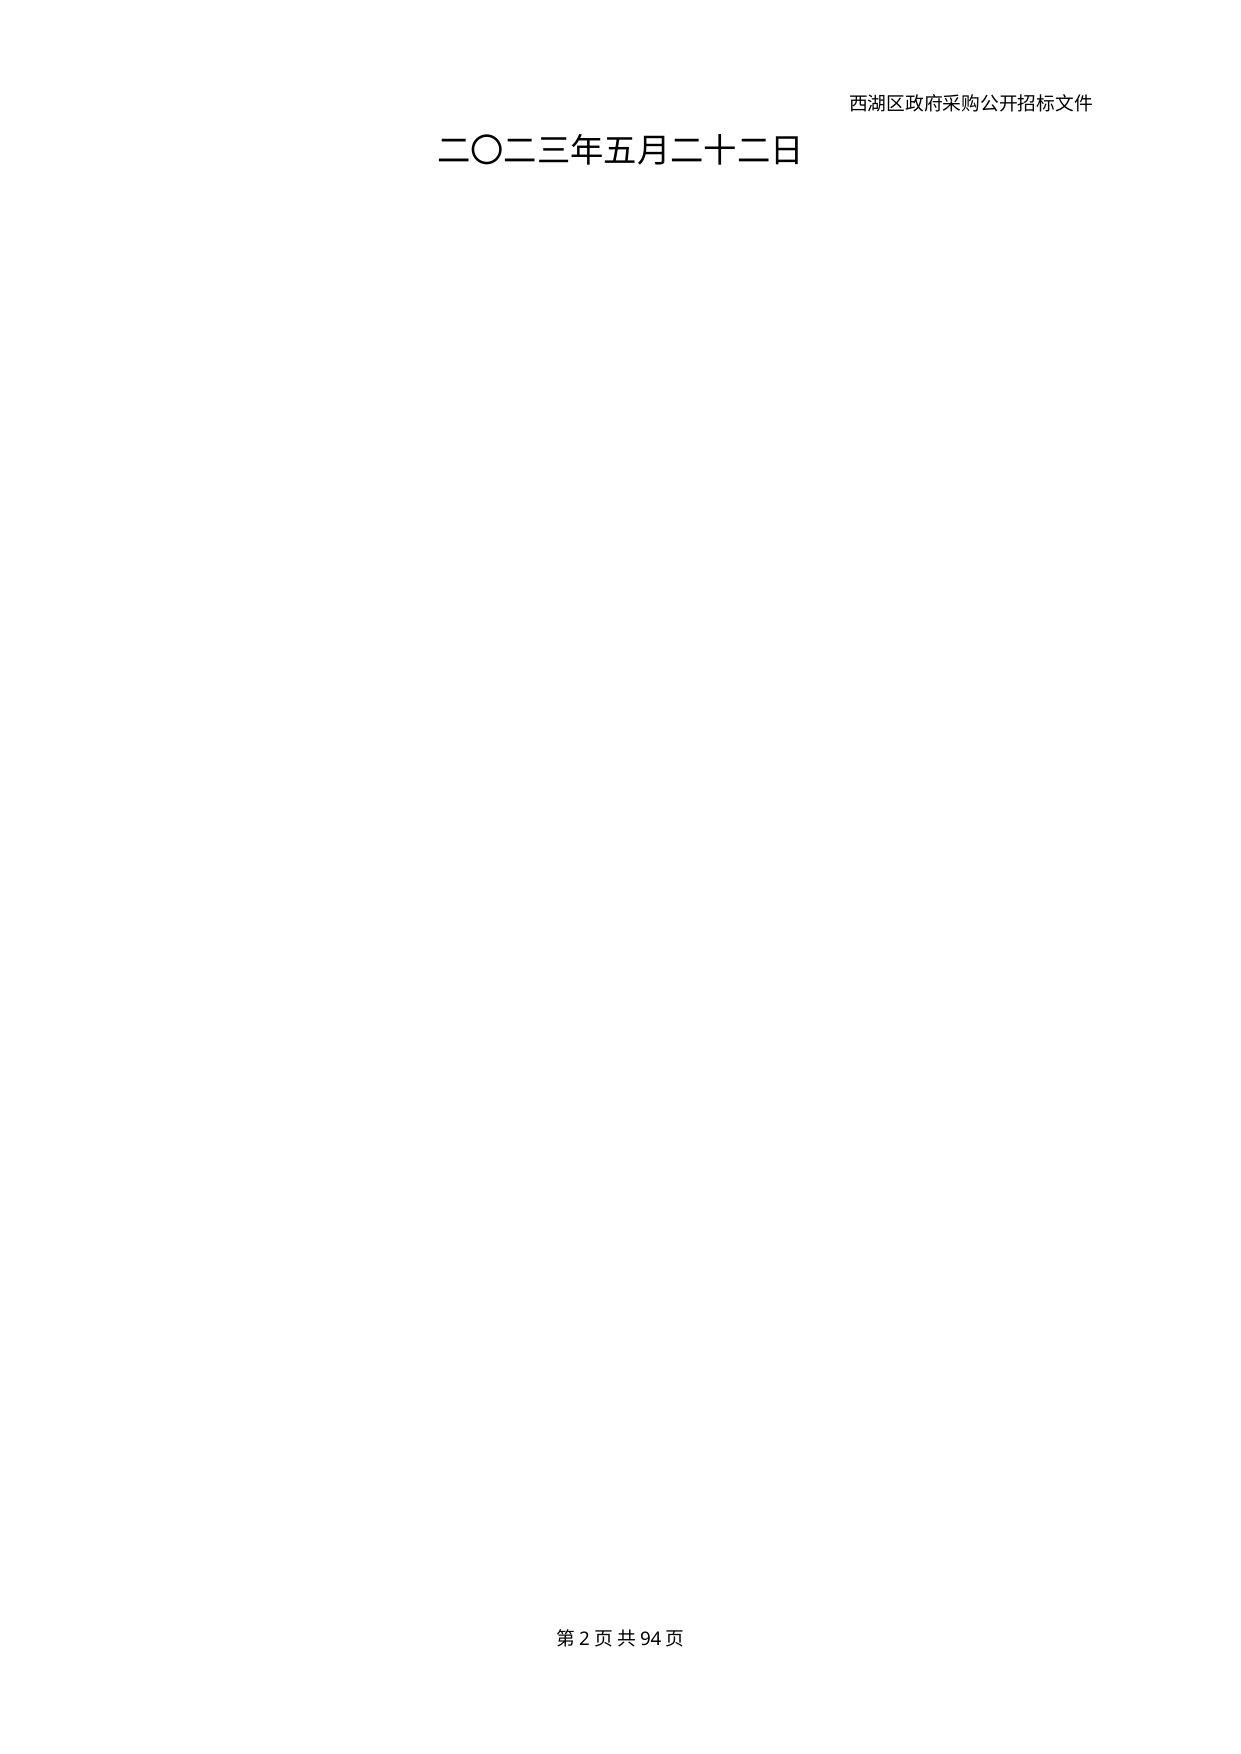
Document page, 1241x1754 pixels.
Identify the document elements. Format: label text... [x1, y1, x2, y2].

text 二〇二三年五月二十二日 [148, 124, 1092, 172]
